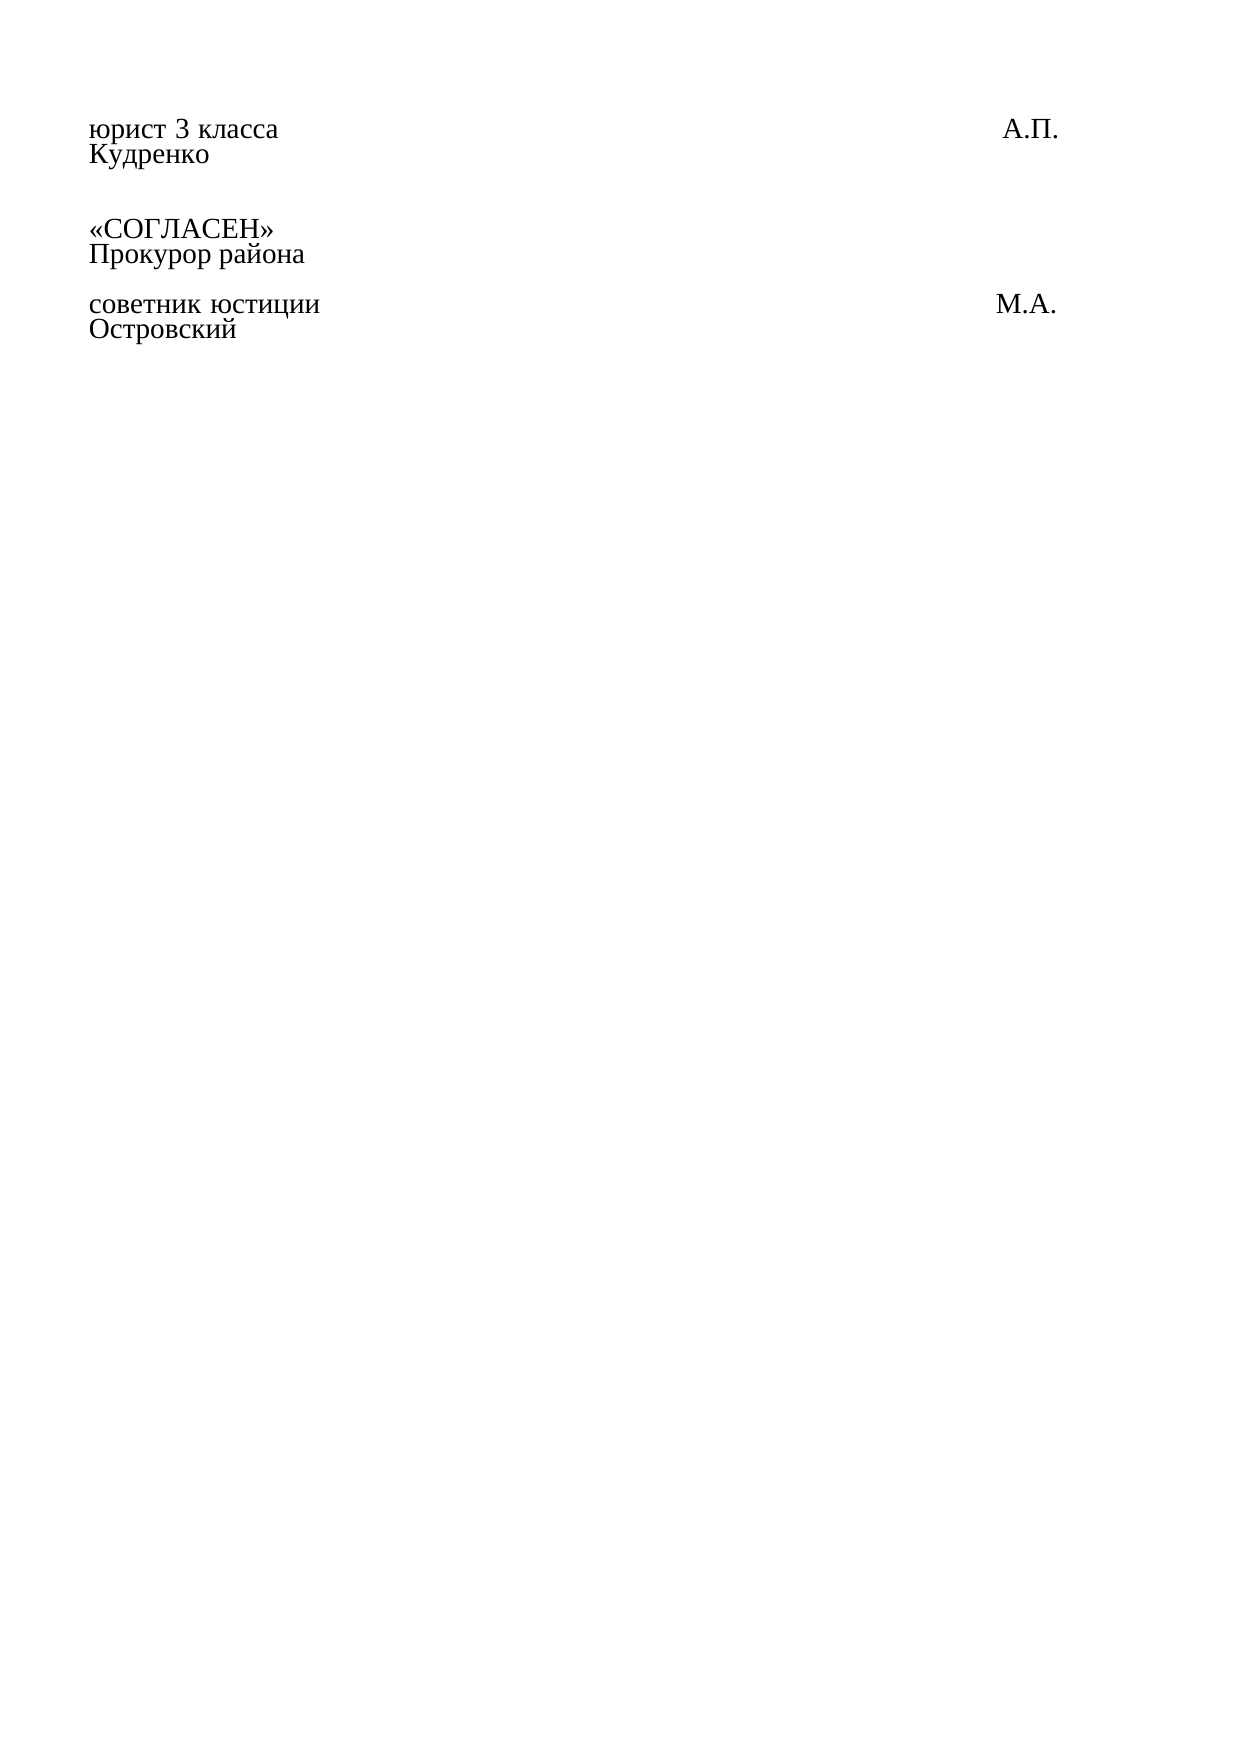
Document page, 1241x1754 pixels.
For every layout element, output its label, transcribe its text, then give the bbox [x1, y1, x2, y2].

text юрист 3 класса А.П. Кудренко [89, 118, 1063, 168]
text Прокурор района [89, 243, 1063, 268]
text советник юстиции М.А. Островский [89, 293, 1063, 343]
text «СОГЛАСЕН» [89, 218, 1063, 243]
